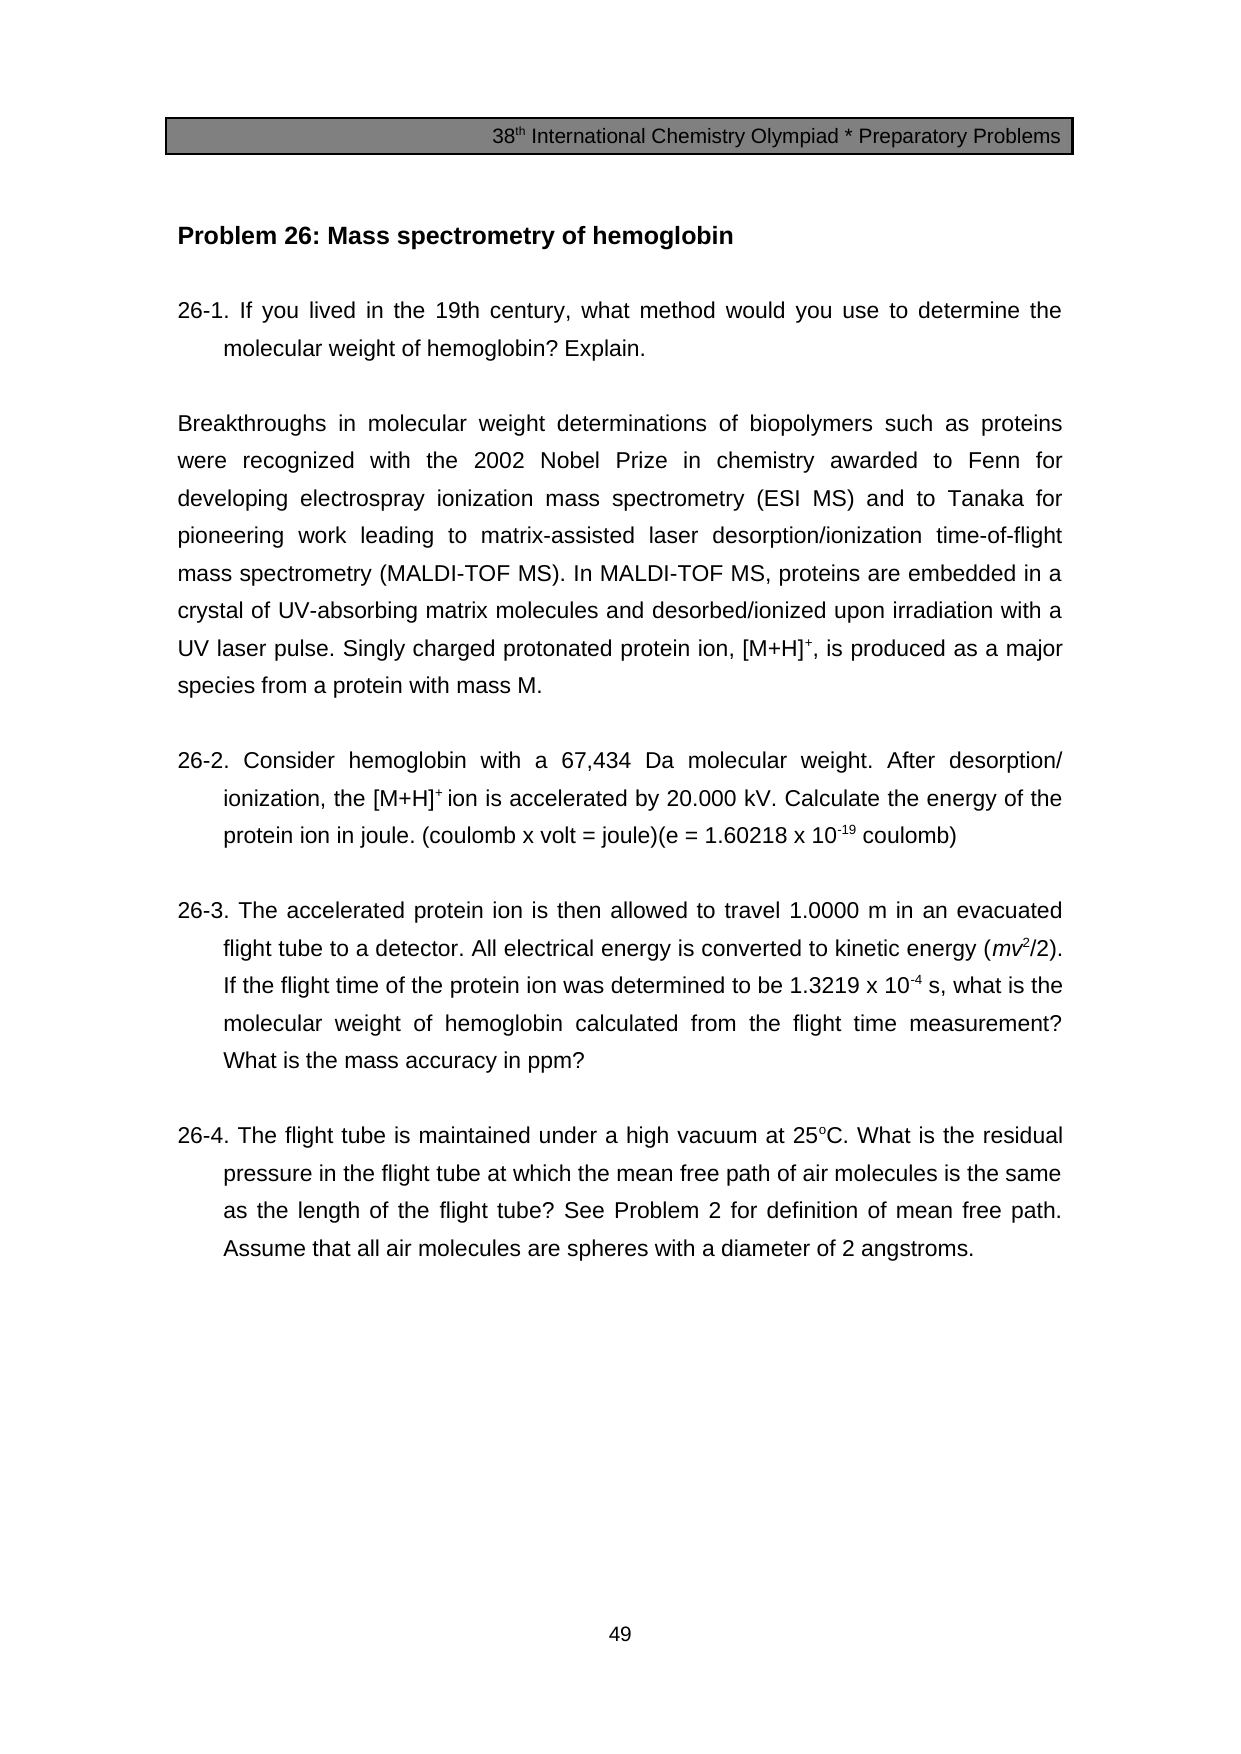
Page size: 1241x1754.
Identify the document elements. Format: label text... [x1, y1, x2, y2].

text 26-1. If you lived in the 19th century, what method would you use to determine the molecular weight of hemoglobin? Explain. [177, 292, 1063, 367]
text Problem 26: Mass spectrometry of hemoglobin [177, 217, 1063, 254]
text 26-3. The accelerated protein ion is then allowed to travel 1.0000 m in an evacuated flight tube to a detector. All electrical energy is converted to kinetic energy (mv2/2). If the flight time of the protein ion was determined to be 1.3219 x 10-4 s, what is the molecular weight of hemoglobin calculated from the flight time measurement? What is the mass accuracy in ppm? [177, 892, 1063, 1079]
text Breakthroughs in molecular weight determinations of biopolymers such as proteins were recognized with the 2002 Nobel Prize in chemistry awarded to Fenn for developing electrospray ionization mass spectrometry (ESI MS) and to Tanaka for pioneering work leading to matrix-assisted laser desorption/ionization time-of-flight mass spectrometry (MALDI-TOF MS). In MALDI-TOF MS, proteins are embedded in a crystal of UV-absorbing matrix molecules and desorbed/ionized upon irradiation with a UV laser pulse. Singly charged protonated protein ion, [M+H]+, is produced as a major species from a protein with mass M. [177, 404, 1063, 704]
text 26-4. The flight tube is maintained under a high vacuum at 25oC. What is the residual pressure in the flight tube at which the mean free path of air molecules is the same as the length of the flight tube? See Problem 2 for definition of mean free path. Assume that all air molecules are spheres with a diameter of 2 angstroms. [177, 1117, 1063, 1267]
text 26-2. Consider hemoglobin with a 67,434 Da molecular weight. After desorption/ ionization, the [M+H]+ ion is accelerated by 20.000 kV. Calculate the energy of the protein ion in joule. (coulomb x volt = joule)(e = 1.60218 x 10-19 coulomb) [177, 742, 1063, 854]
